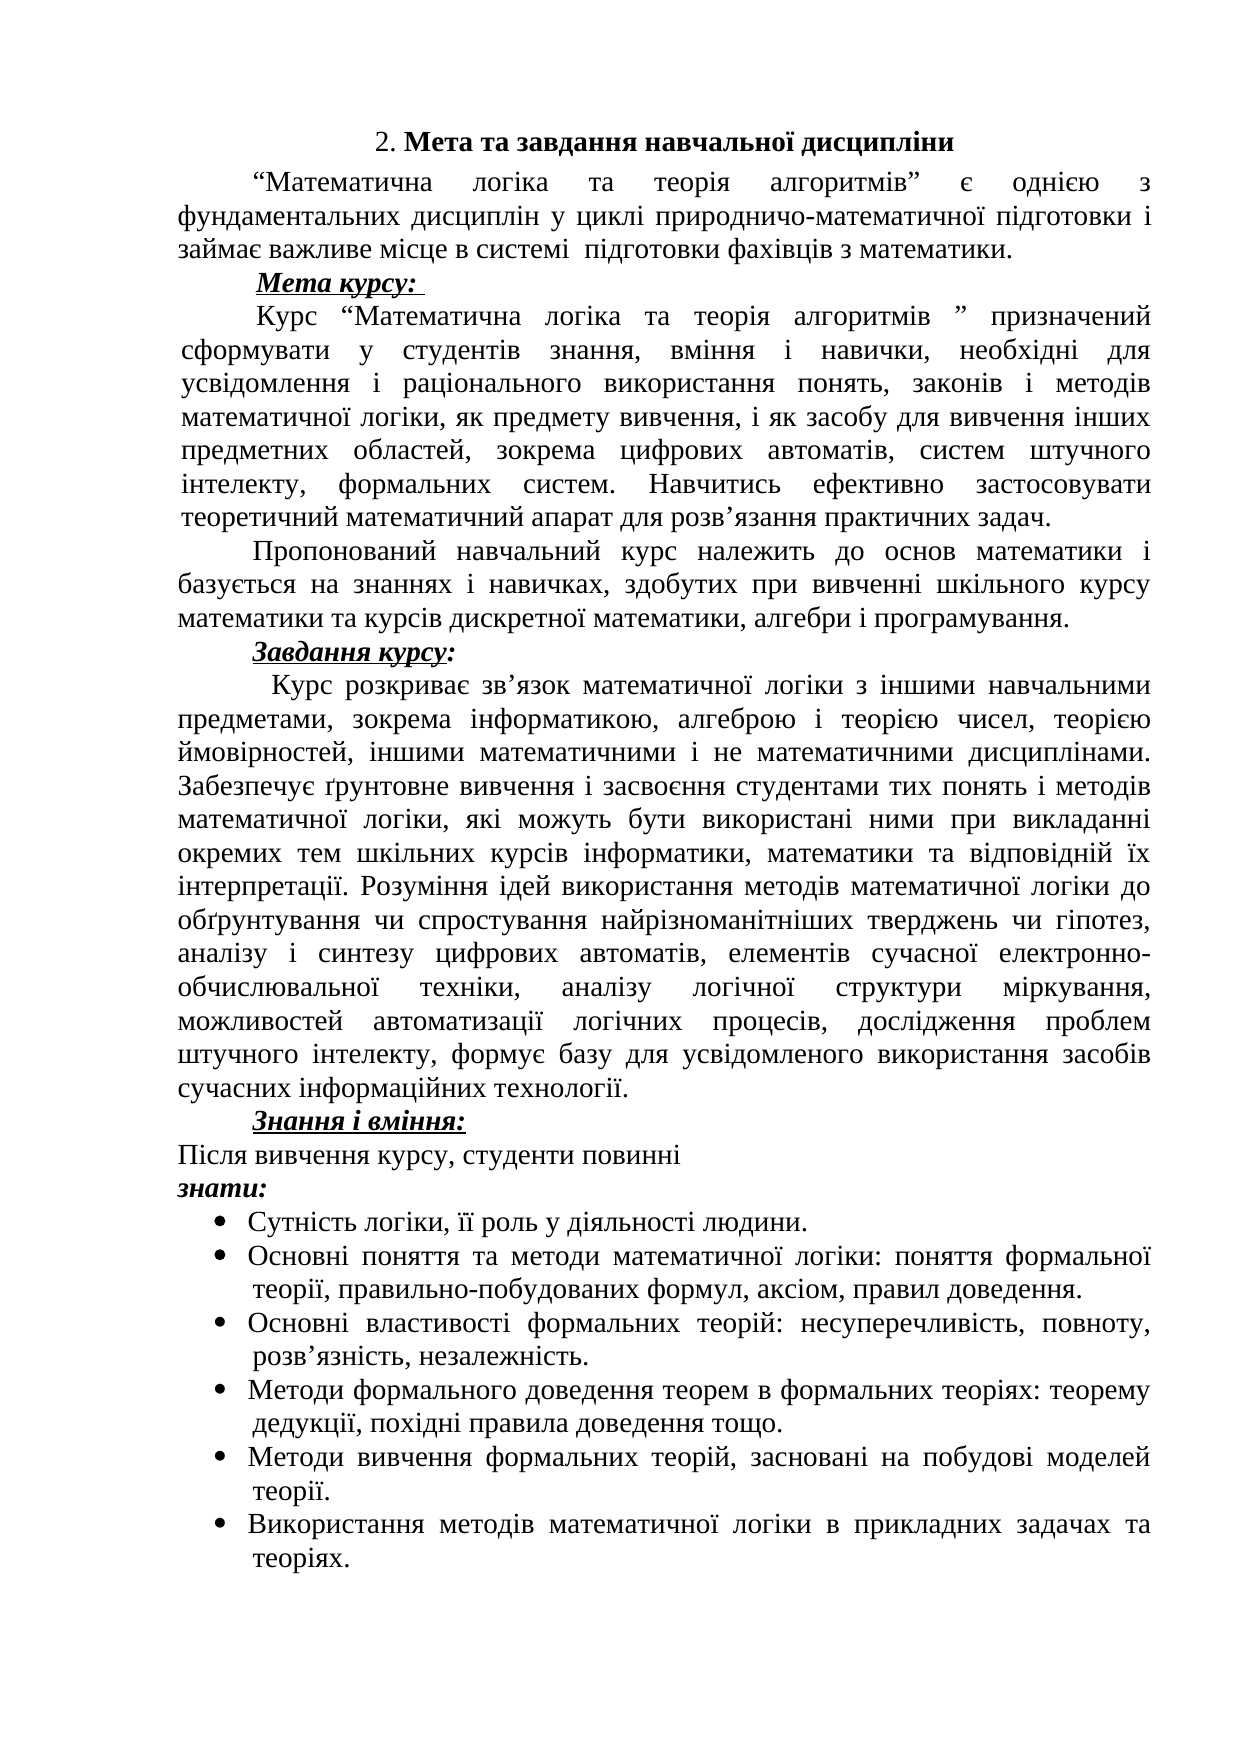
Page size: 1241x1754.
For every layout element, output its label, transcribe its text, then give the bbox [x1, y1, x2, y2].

list Основні поняття та методи математичної логіки: поняття формальної теорії, правильно-побудованих формул, аксіом, правил доведення. [215, 1238, 1152, 1305]
list Сутність логіки, її роль у діяльності людини. [215, 1204, 1152, 1238]
list Методи формального доведення теорем в формальних теоріях: теорему дедукції, похідні правила доведення тощо. [215, 1372, 1152, 1439]
list Використання методів математичної логіки в прикладних задачах та теоріях. [215, 1506, 1152, 1573]
text “Математична логіка та теорія алгоритмів” є однією з фундаментальних дисциплін у циклі природничо-математичної підготовки і займає важливе місце в системі підготовки фахівців з математики. [177, 164, 1152, 265]
text Курс “Математична логіка та теорія алгоритмів ” призначений сформувати у студентів знання, вміння і навички, необхідні для усвідомлення і раціонального використання понять, законів і методів математичної логіки, як предмету вивчення, і як засобу для вивчення інших предметних областей, зокрема цифрових автоматів, систем штучного інтелекту, формальних систем. Навчитись ефективно застосовувати теоретичний математичний апарат для розв’язання практичних задач. [181, 298, 1152, 533]
list Методи вивчення формальних теорій, засновані на побудові моделей теорії. [215, 1439, 1152, 1506]
text Завдання курсу: [177, 634, 1152, 667]
text Після вивчення курсу, студенти повинні [177, 1137, 1152, 1170]
text 2. Мета та завдання навчальної дисципліни [177, 124, 1152, 158]
text знати: [177, 1170, 1152, 1204]
text Курс розкриває зв’язок математичної логіки з іншими навчальними предметами, зокрема інформатикою, алгеброю і теорією чисел, теорією ймовірностей, іншими математичними і не математичними дисциплінами. Забезпечує ґрунтовне вивчення і засвоєння студентами тих понять і методів математичної логіки, які можуть бути використані ними при викладанні окремих тем шкільних курсів інформатики, математики та відповідній їх інтерпретації. Розуміння ідей використання методів математичної логіки до обґрунтування чи спростування найрізноманітніших тверджень чи гіпотез, аналізу і синтезу цифрових автоматів, елементів сучасної електронно-обчислювальної техніки, аналізу логічної структури міркування, можливостей автоматизації логічних процесів, дослідження проблем штучного інтелекту, формує базу для усвідомленого використання засобів сучасних інформаційних технології. [177, 667, 1152, 1103]
text Мета курсу: [181, 265, 1152, 298]
text Знання і вміння: [177, 1103, 1152, 1137]
text Пропонований навчальний курс належить до основ математики і базується на знаннях і навичках, здобутих при вивченні шкільного курсу математики та курсів дискретної математики, алгебри і програмування. [177, 533, 1152, 634]
list Основні властивості формальних теорій: несуперечливість, повноту, розв’язність, незалежність. [215, 1305, 1152, 1372]
